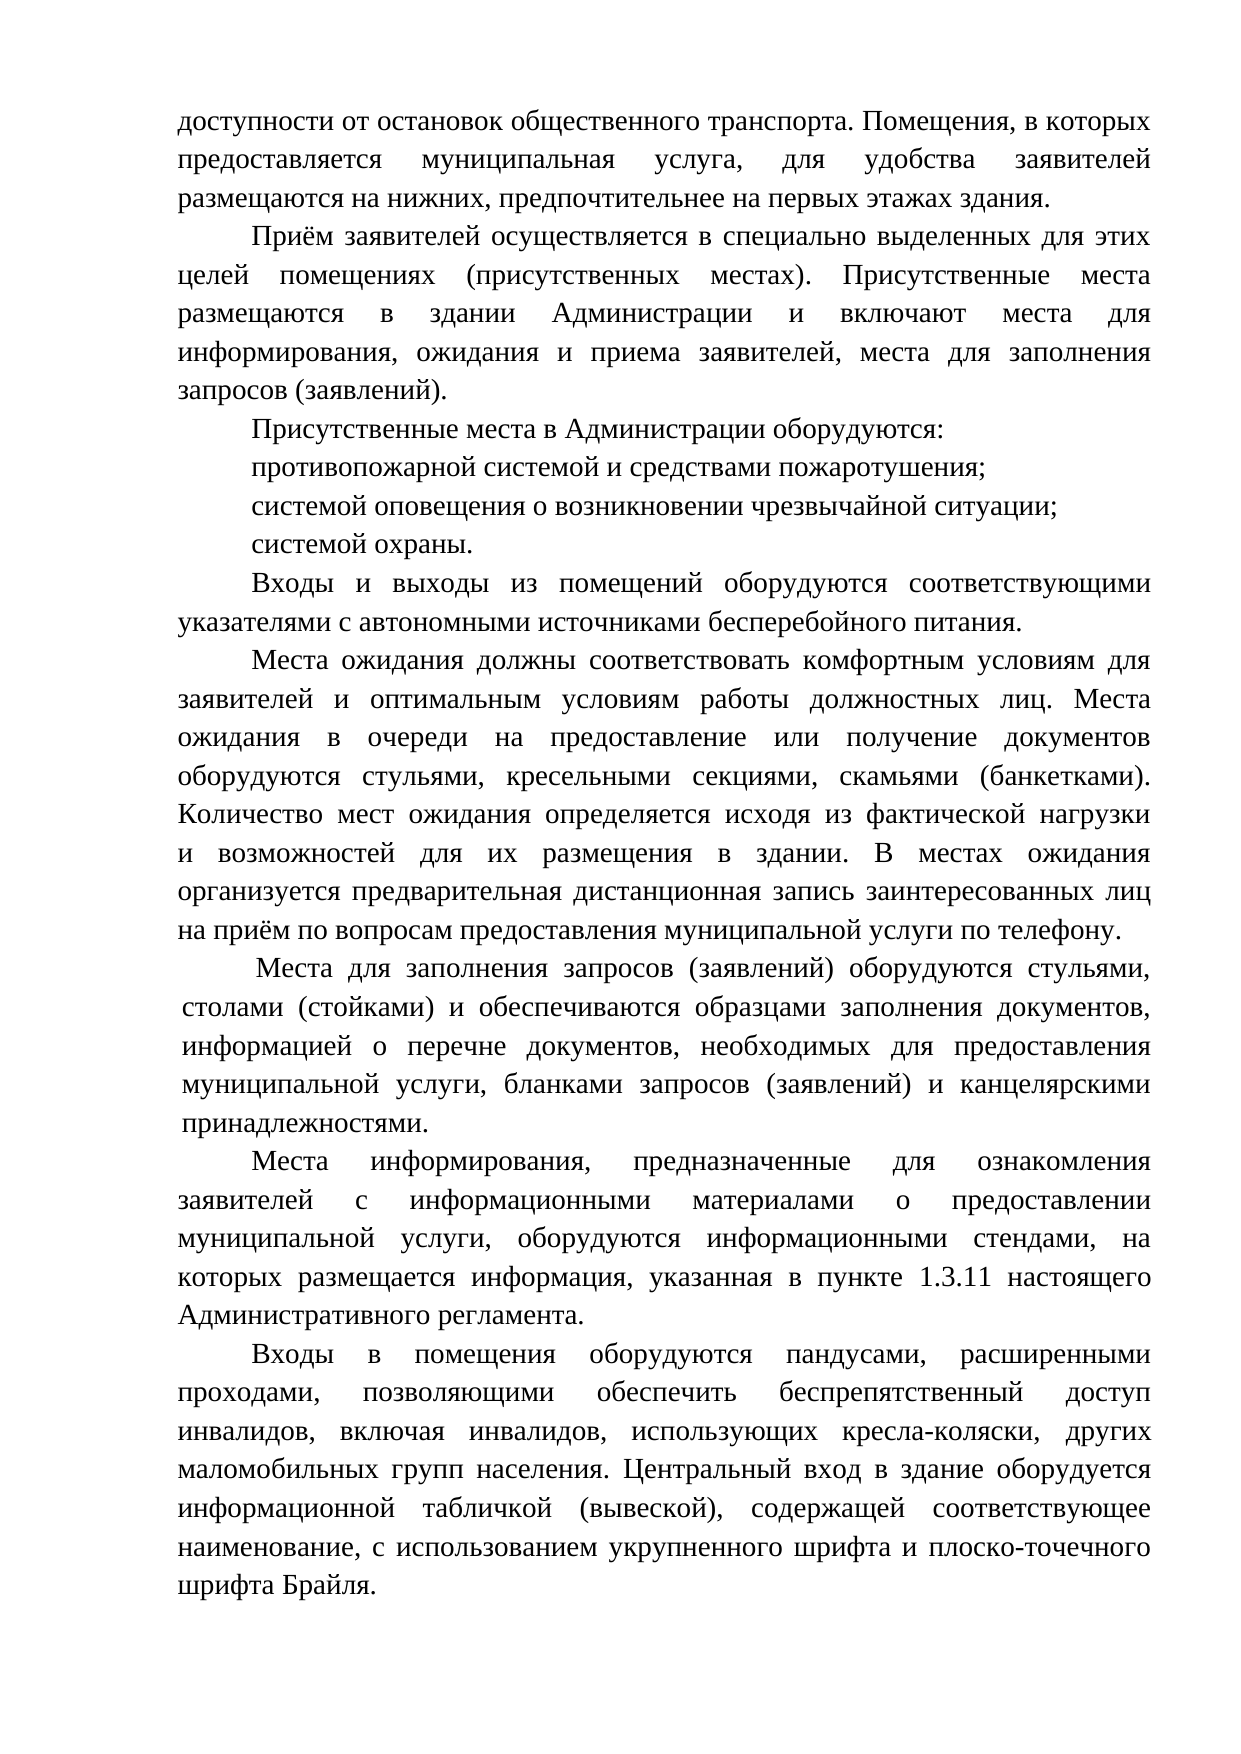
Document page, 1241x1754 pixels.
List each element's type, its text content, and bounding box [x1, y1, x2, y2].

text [177, 103, 1152, 213]
text системой охраны. [177, 527, 1152, 560]
text Приём заявителей осуществляется в специально выделенных для этих целей помещениях (присутственных местах). Присутственные места размещаются в здании Администрации и включают места для информирования, ожидания и приема заявителей, места для заполнения запросов (заявлений). [177, 218, 1152, 406]
text Места информирования, предназначенные для ознакомления заявителей с информационными материалами о предоставлении муниципальной услуги, оборудуются информационными стендами, на которых размещается информация, указанная в пункте 1.3.11 настоящего Административного регламента. [177, 1143, 1152, 1331]
text Места для заполнения запросов (заявлений) оборудуются стульями, столами (стойками) и обеспечиваются образцами заполнения документов, информацией о перечне документов, необходимых для предоставления муниципальной услуги, бланками запросов (заявлений) и канцелярскими принадлежностями. [182, 951, 1152, 1138]
text системой оповещения о возникновении чрезвычайной ситуации; [177, 488, 1152, 522]
text Места ожидания должны соответствовать комфортным условиям для заявителей и оптимальным условиям работы должностных лиц. Места ожидания в очереди на предоставление или получение документов оборудуются стульями, кресельными секциями, скамьями (банкетками). Количество мест ожидания определяется исходя из фактической нагрузки и возможностей для их размещения в здании. В местах ожидания организуется предварительная дистанционная запись заинтересованных лиц на приём по вопросам предоставления муниципальной услуги по телефону. [177, 642, 1152, 946]
text Входы и выходы из помещений оборудуются соответствующими указателями с автономными источниками бесперебойного питания. [177, 565, 1152, 637]
text Входы в помещения оборудуются пандусами, расширенными проходами, позволяющими обеспечить беспрепятственный доступ инвалидов, включая инвалидов, использующих кресла-коляски, других маломобильных групп населения. Центральный вход в здание оборудуется информационной табличкой (вывеской), содержащей соответствующее наименование, с использованием укрупненного шрифта и плоско-точечного шрифта Брайля. [177, 1336, 1152, 1601]
text Присутственные места в Администрации оборудуются: [177, 411, 1152, 444]
text противопожарной системой и средствами пожаротушения; [177, 449, 1152, 483]
